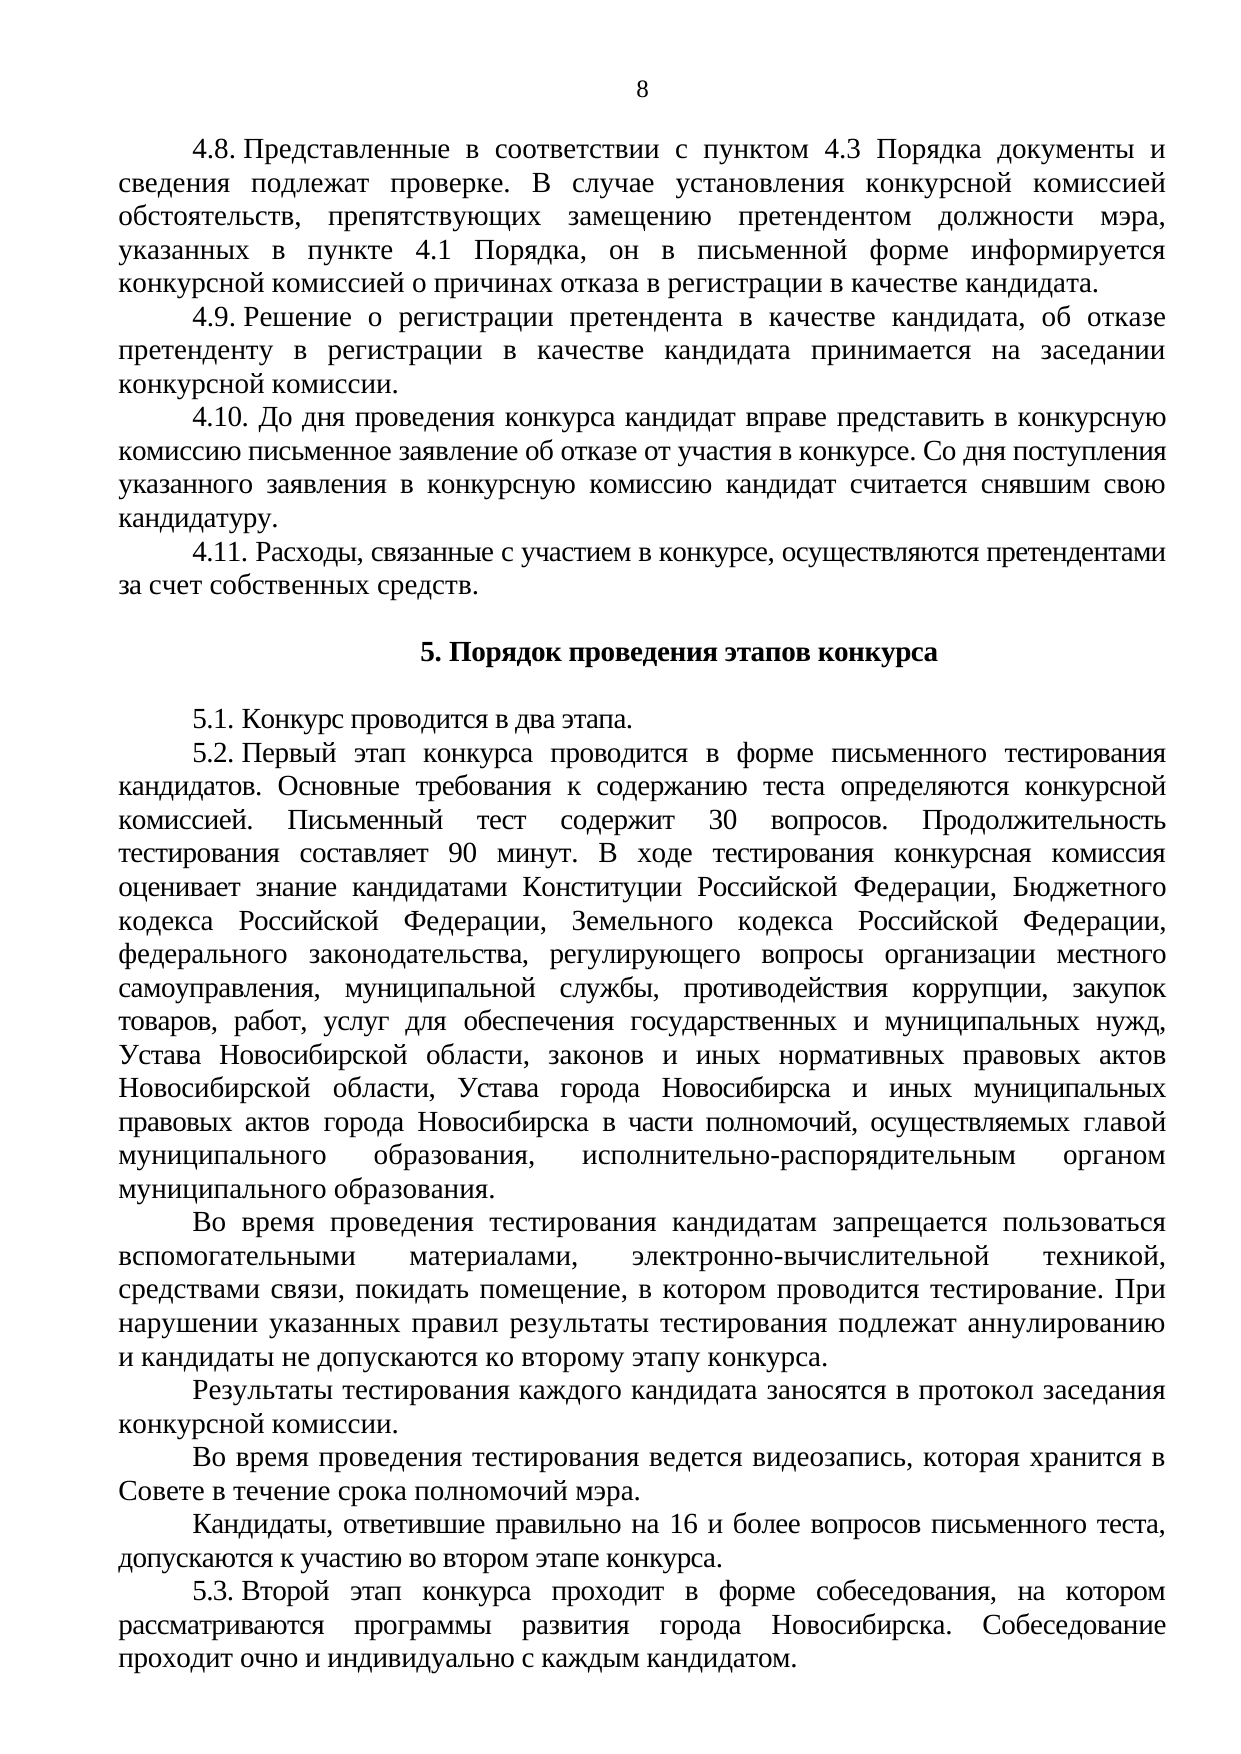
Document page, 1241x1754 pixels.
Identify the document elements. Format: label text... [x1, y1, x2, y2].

text 5. Порядок проведения этапов конкурса [118, 634, 1167, 668]
text 4.9. Решение о регистрации претендента в качестве кандидата, об отказе претенденту в регистрации в качестве кандидата принимается на заседании конкурсной комиссии. [118, 299, 1167, 399]
text Во время проведения тестирования кандидатам запрещается пользоваться вспомогательными материалами, электронно-вычислительной техникой, средствами связи, покидать помещение, в котором проводится тестирование. При нарушении указанных правил результаты тестирования подлежат аннулированию и кандидаты не допускаются ко второму этапу конкурса. [118, 1204, 1167, 1372]
text Кандидаты, ответившие правильно на 16 и более вопросов письменного теста, допускаются к участию во втором этапе конкурса. [118, 1506, 1167, 1573]
text 5.1. Конкурс проводится в два этапа. [118, 701, 1167, 735]
text 4.8. Представленные в соответствии с пунктом 4.3 Порядка документы и сведения подлежат проверке. В случае установления конкурсной комиссией обстоятельств, препятствующих замещению претендентом должности мэра, указанных в пункте 4.1 Порядка, он в письменной форме информируется конкурсной комиссией о причинах отказа в регистрации в качестве кандидата. [118, 131, 1167, 299]
text 5.2. Первый этап конкурса проводится в форме письменного тестирования кандидатов. Основные требования к содержанию теста определяются конкурсной комиссией. Письменный тест содержит 30 вопросов. Продолжительность тестирования составляет 90 минут. В ходе тестирования конкурсная комиссия оценивает знание кандидатами Конституции Российской Федерации, Бюджетного кодекса Российской Федерации, Земельного кодекса Российской Федерации, федерального законодательства, регулирующего вопросы организации местного самоуправления, муниципальной службы, противодействия коррупции, закупок товаров, работ, услуг для обеспечения государственных и муниципальных нужд, Устава Новосибирской области, законов и иных нормативных правовых актов Новосибирской области, Устава города Новосибирска и иных муниципальных правовых актов города Новосибирска в части полномочий, осуществляемых главой муниципального образования, исполнительно-распорядительным органом муниципального образования. [118, 735, 1167, 1204]
text Результаты тестирования каждого кандидата заносятся в протокол заседания конкурсной комиссии. [118, 1372, 1167, 1439]
text Во время проведения тестирования ведется видеозапись, которая хранится в Совете в течение срока полномочий мэра. [118, 1439, 1167, 1506]
text 5.3. Второй этап конкурса проходит в форме собеседования, на котором рассматриваются программы развития города Новосибирска. Собеседование проходит очно и индивидуально с каждым кандидатом. [118, 1573, 1167, 1674]
text 4.10. До дня проведения конкурса кандидат вправе представить в конкурсную комиссию письменное заявление об отказе от участия в конкурсе. Со дня поступления указанного заявления в конкурсную комиссию кандидат считается снявшим свою кандидатуру. [118, 399, 1167, 534]
text 4.11. Расходы, связанные с участием в конкурсе, осуществляются претендентами за счет собственных средств. [118, 534, 1167, 601]
